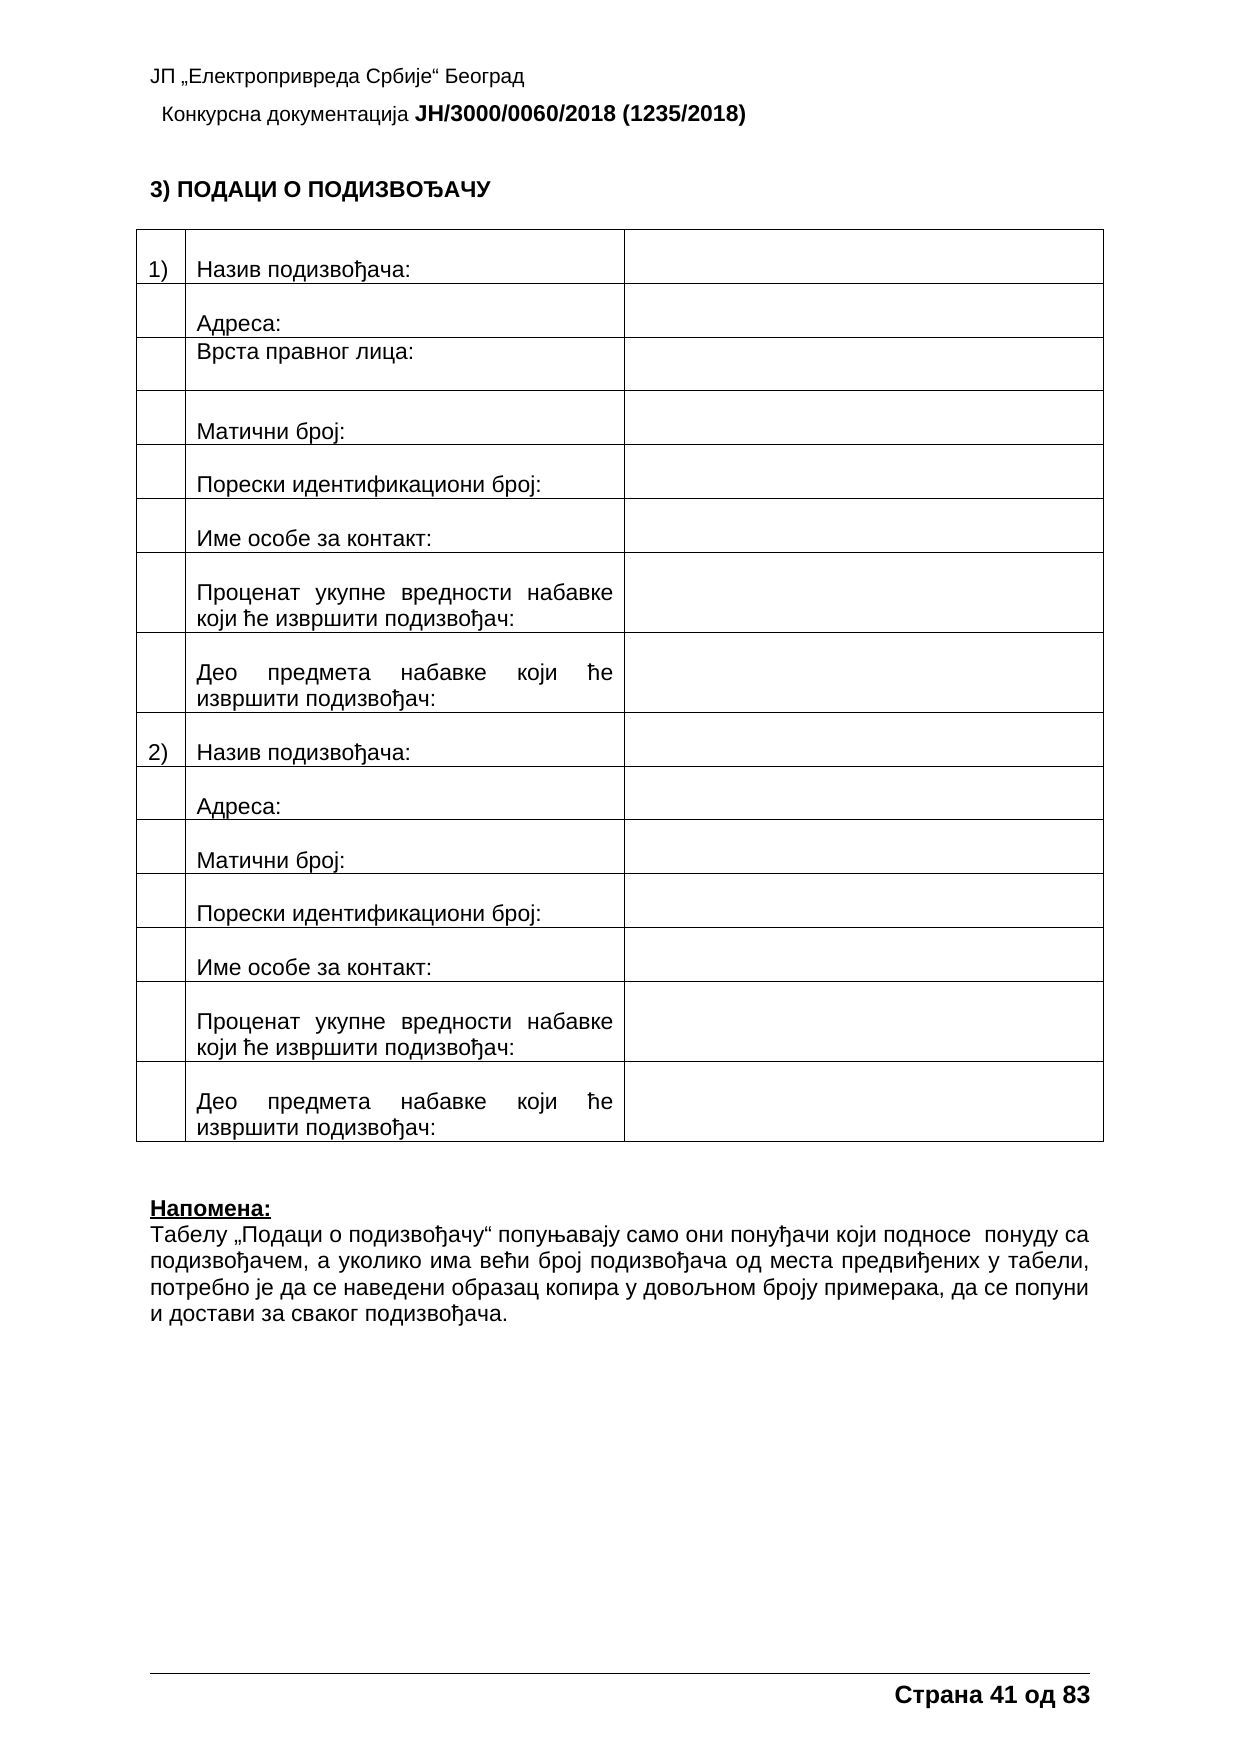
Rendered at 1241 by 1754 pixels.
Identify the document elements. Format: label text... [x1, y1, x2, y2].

table_cell [625, 713, 1103, 766]
table_header [625, 230, 1103, 283]
table_cell Адреса: [186, 767, 624, 819]
table_cell Име особе за контакт: [186, 928, 624, 981]
table_cell [137, 820, 185, 873]
table_cell [137, 445, 185, 498]
table_cell [625, 338, 1103, 390]
table_cell Проценат укупне вредности набавке који ће извршити подизвођач: [186, 553, 624, 632]
table_cell Назив подизвођача: [186, 713, 624, 766]
table_cell [625, 767, 1103, 819]
table_cell [625, 553, 1103, 632]
table_cell Име особе за контакт: [186, 499, 624, 552]
table_cell [137, 284, 185, 337]
table_cell [625, 633, 1103, 712]
table_cell 2) [137, 713, 185, 766]
text Напомена: [150, 1194, 1090, 1221]
table_cell Врста правног лица: [186, 338, 624, 390]
table_cell [625, 1062, 1103, 1141]
table_cell [625, 284, 1103, 337]
table_cell [625, 982, 1103, 1061]
text Табелу „Подаци о подизвођачу“ попуњавају само они понуђачи који подносе понуду са подизвођачем, а уколико има већи број подизвођача од места предвиђених у табели, потребно је да се наведени образац копира у довољном броју примерака, да се попуни и достави за сваког подизвођача. [150, 1221, 1090, 1326]
table_cell [625, 874, 1103, 927]
table_cell [137, 1062, 185, 1141]
table_cell [137, 874, 185, 927]
table_cell Порески идентификациони број: [186, 445, 624, 498]
table_cell [625, 928, 1103, 981]
table_cell Проценат укупне вредности набавке који ће извршити подизвођач: [186, 982, 624, 1061]
table_cell [625, 445, 1103, 498]
text 3) ПОДАЦИ О ПОДИЗВОЂАЧУ [150, 176, 1090, 203]
table_cell [137, 982, 185, 1061]
table_cell [137, 553, 185, 632]
table_cell [625, 499, 1103, 552]
table_cell [137, 928, 185, 981]
table_cell [137, 767, 185, 819]
table_cell [137, 633, 185, 712]
table_cell Адреса: [186, 284, 624, 337]
table_cell Део предмета набавке који ће извршити подизвођач: [186, 1062, 624, 1141]
table_cell Матични број: [186, 391, 624, 444]
table_cell [137, 499, 185, 552]
table_cell [625, 820, 1103, 873]
table_header Назив подизвођача: [186, 230, 624, 283]
table_cell Порески идентификациони број: [186, 874, 624, 927]
table_cell [137, 338, 185, 390]
table_cell Део предмета набавке који ће извршити подизвођач: [186, 633, 624, 712]
table_cell Матични број: [186, 820, 624, 873]
table_header 1) [137, 230, 185, 283]
table_cell [625, 391, 1103, 444]
table_cell [137, 391, 185, 444]
